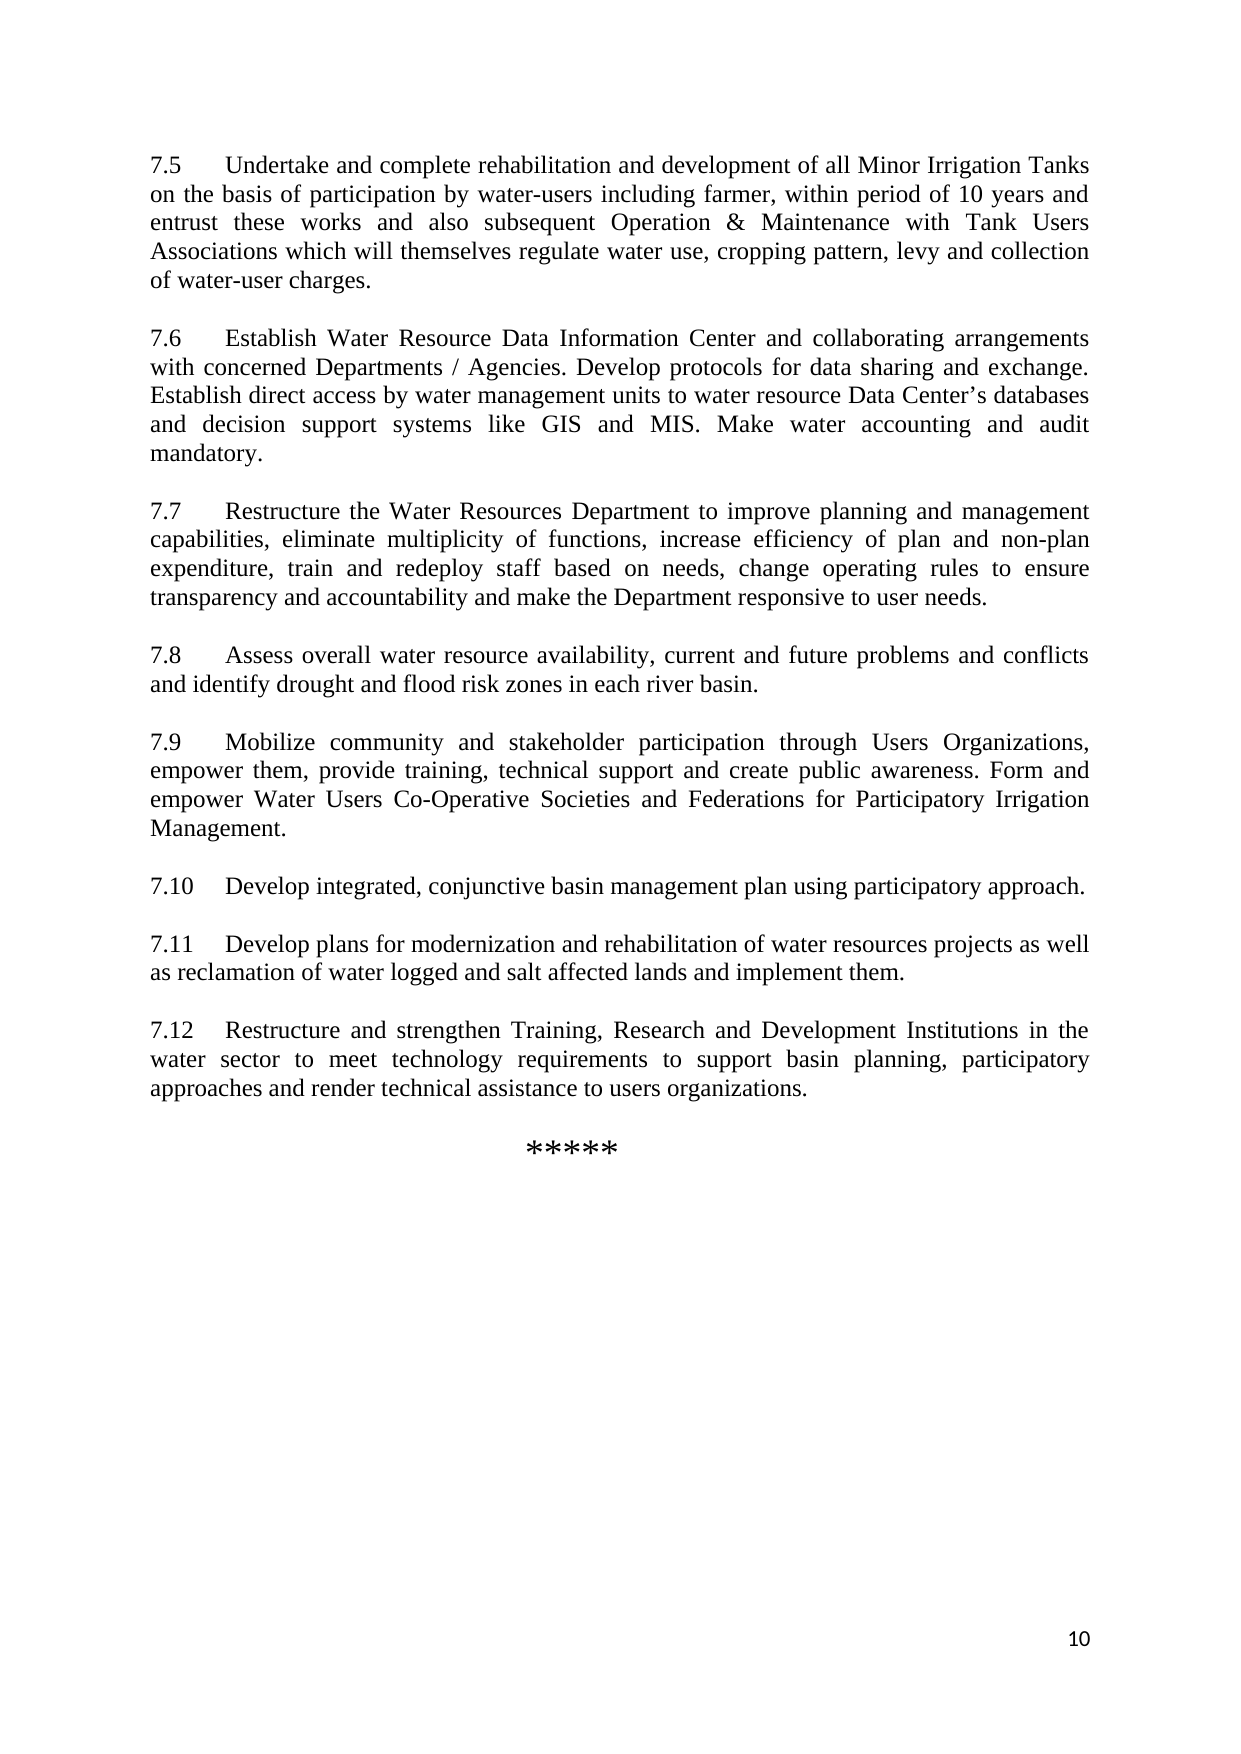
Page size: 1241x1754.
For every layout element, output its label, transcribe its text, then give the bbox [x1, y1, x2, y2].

text 7.12 Restructure and strengthen Training, Research and Development Institutions in the water sector to meet technology requirements to support basin planning, participatory approaches and render technical assistance to users organizations. [150, 1015, 1090, 1102]
text 7.11 Develop plans for modernization and rehabilitation of water resources projects as well as reclamation of water logged and salt affected lands and implement them. [150, 929, 1090, 986]
text 7.9 Mobilize community and stakeholder participation through Users Organizations, empower them, provide training, technical support and create public awareness. Form and empower Water Users Co-Operative Societies and Federations for Participatory Irrigation Management. [150, 727, 1090, 842]
text ***** [450, 1131, 1090, 1174]
text 7.10 Develop integrated, conjunctive basin management plan using participatory approach. [150, 871, 1090, 899]
text 7.5 Undertake and complete rehabilitation and development of all Minor Irrigation Tanks on the basis of participation by water-users including farmer, within period of 10 years and entrust these works and also subsequent Operation & Maintenance with Tank Users Associations which will themselves regulate water use, cropping pattern, levy and collection of water-user charges. [150, 150, 1090, 294]
text 7.6 Establish Water Resource Data Information Center and collaborating arrangements with concerned Departments / Agencies. Develop protocols for data sharing and exchange. Establish direct access by water management units to water resource Data Center’s databases and decision support systems like GIS and MIS. Make water accounting and audit mandatory. [150, 323, 1090, 467]
text 7.8 Assess overall water resource availability, current and future problems and conflicts and identify drought and flood risk zones in each river basin. [150, 640, 1090, 697]
text 7.7 Restructure the Water Resources Department to improve planning and management capabilities, eliminate multiplicity of functions, increase efficiency of plan and non-plan expenditure, train and redeploy staff based on needs, change operating rules to ensure transparency and accountability and make the Department responsive to user needs. [150, 496, 1090, 611]
